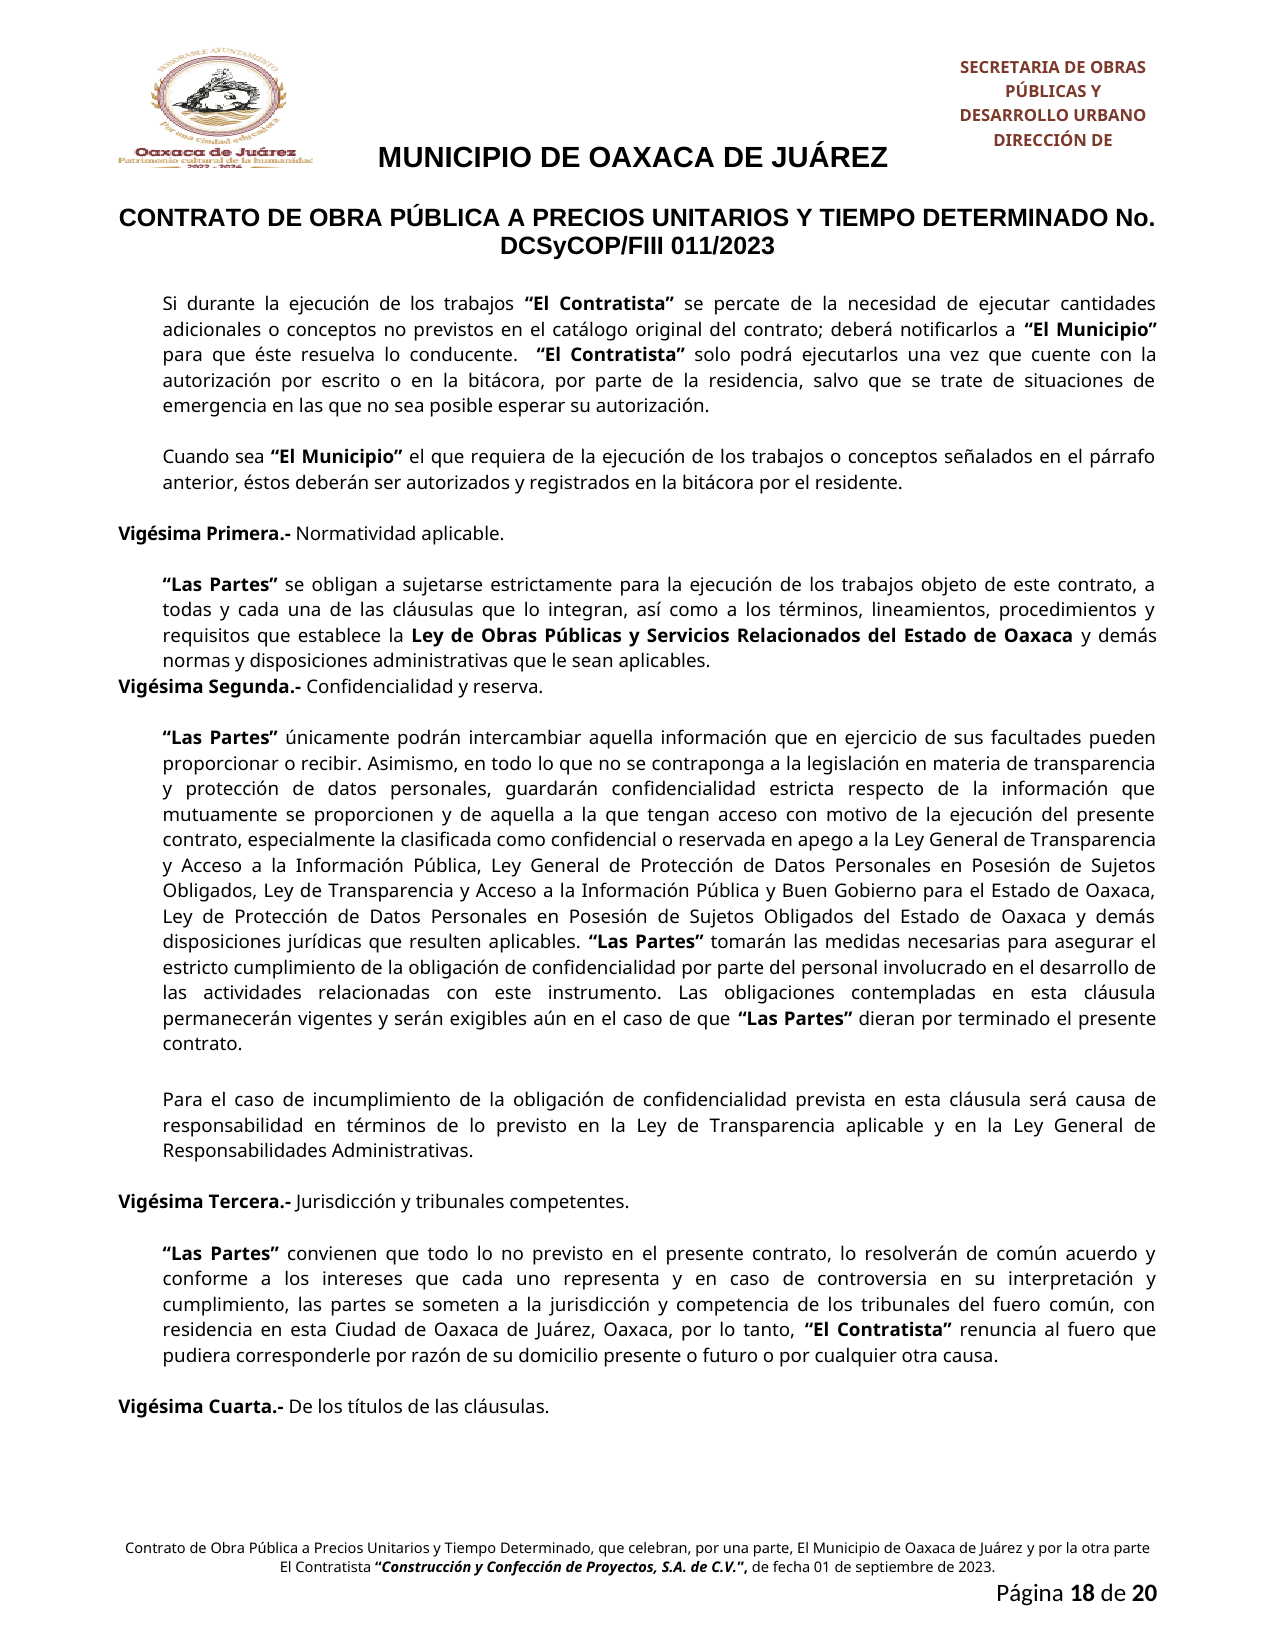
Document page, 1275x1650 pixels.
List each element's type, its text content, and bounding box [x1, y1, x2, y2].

text Vigésima Tercera.- Jurisdicción y tribunales competentes. [118, 1189, 1157, 1214]
text Vigésima Segunda.- Confidencialidad y reserva. [118, 673, 1157, 699]
text Vigésima Cuarta.- De los títulos de las cláusulas. [118, 1393, 1157, 1418]
text Para el caso de incumplimiento de la obligación de confidencialidad prevista en esta cláusula será causa de responsabilidad en términos de lo previsto en la Ley de Transparencia aplicable y en la Ley General de Responsabilidades Administrativas. [162, 1087, 1157, 1163]
text “Las Partes” convienen que todo lo no previsto en el presente contrato, lo resolverán de común acuerdo y conforme a los intereses que cada uno representa y en caso de controversia en su interpretación y cumplimiento, las partes se someten a la jurisdicción y competencia de los tribunales del fuero común, con residencia en esta Ciudad de Oaxaca de Juárez, Oaxaca, por lo tanto, “El Contratista” renuncia al fuero que pudiera corresponderle por razón de su domicilio presente o futuro o por cualquier otra causa. [162, 1240, 1157, 1367]
text Vigésima Primera.- Normatividad aplicable. [118, 520, 1157, 546]
text Cuando sea “El Municipio” el que requiera de la ejecución de los trabajos o conceptos señalados en el párrafo anterior, éstos deberán ser autorizados y registrados en la bitácora por el residente. [162, 444, 1157, 495]
text “Las Partes” únicamente podrán intercambiar aquella información que en ejercicio de sus facultades pueden proporcionar o recibir. Asimismo, en todo lo que no se contraponga a la legislación en materia de transparencia y protección de datos personales, guardarán confidencialidad estricta respecto de la información que mutuamente se proporcionen y de aquella a la que tengan acceso con motivo de la ejecución del presente contrato, especialmente la clasificada como confidencial o reservada en apego a la Ley General de Transparencia y Acceso a la Información Pública, Ley General de Protección de Datos Personales en Posesión de Sujetos Obligados, Ley de Transparencia y Acceso a la Información Pública y Buen Gobierno para el Estado de Oaxaca, Ley de Protección de Datos Personales en Posesión de Sujetos Obligados del Estado de Oaxaca y demás disposiciones jurídicas que resulten aplicables. “Las Partes” tomarán las medidas necesarias para asegurar el estricto cumplimiento de la obligación de confidencialidad por parte del personal involucrado en el desarrollo de las actividades relacionadas con este instrumento. Las obligaciones contempladas en esta cláusula permanecerán vigentes y serán exigibles aún en el caso de que “Las Partes” dieran por terminado el presente contrato. [162, 724, 1157, 1056]
text Si durante la ejecución de los trabajos “El Contratista” se percate de la necesidad de ejecutar cantidades adicionales o conceptos no previstos en el catálogo original del contrato; deberá notificarlos a “El Municipio” para que éste resuelva lo conducente. “El Contratista” solo podrá ejecutarlos una vez que cuente con la autorización por escrito o en la bitácora, por parte de la residencia, salvo que se trate de situaciones de emergencia en las que no sea posible esperar su autorización. [162, 291, 1157, 418]
text “Las Partes” se obligan a sujetarse estrictamente para la ejecución de los trabajos objeto de este contrato, a todas y cada una de las cláusulas que lo integran, así como a los términos, lineamientos, procedimientos y requisitos que establece la Ley de Obras Públicas y Servicios Relacionados del Estado de Oaxaca y demás normas y disposiciones administrativas que le sean aplicables. [162, 571, 1157, 673]
